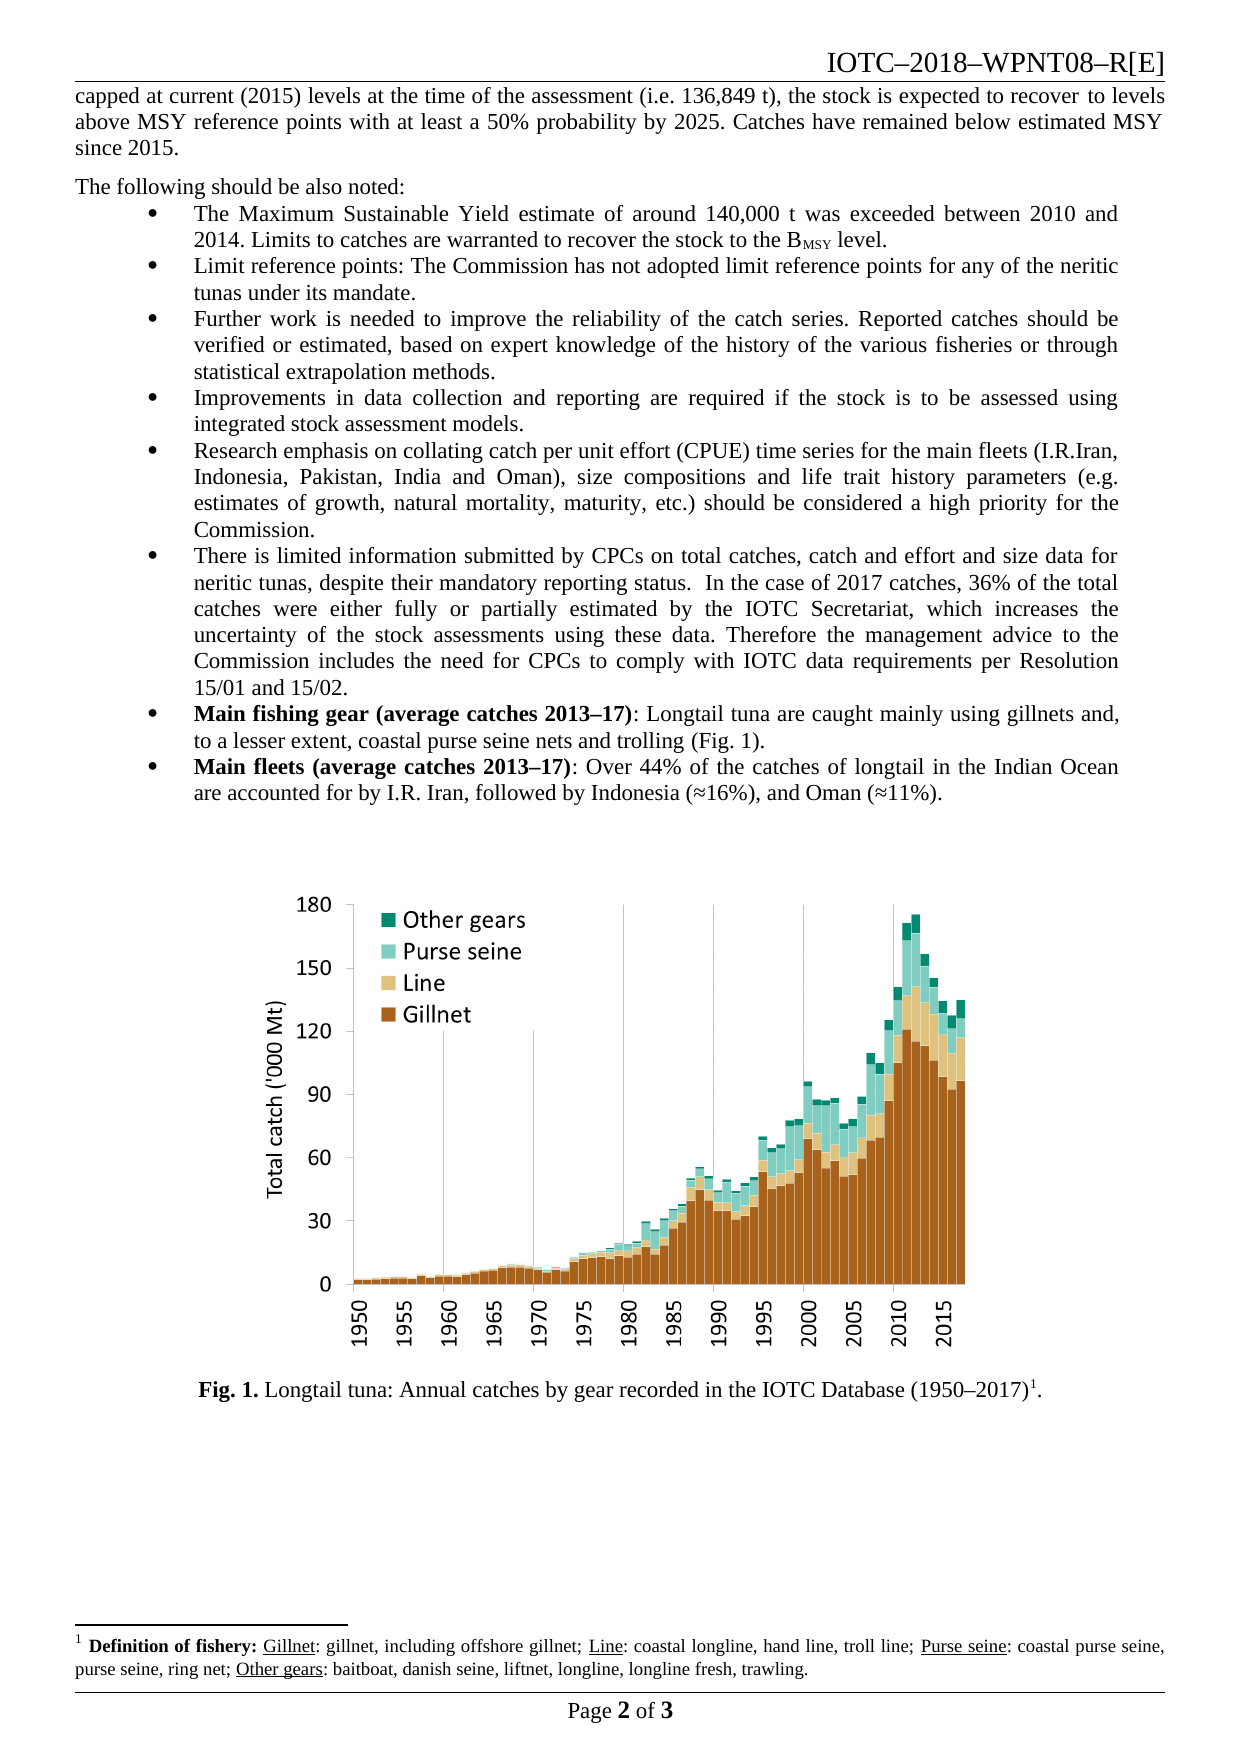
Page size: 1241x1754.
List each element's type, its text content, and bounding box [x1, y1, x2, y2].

list Improvements in data collection and reporting are required if the stock is to be assessed using integrated stock assessment models. [148, 384, 1120, 437]
text The following should be also noted: [75, 173, 1165, 199]
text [75, 82, 1165, 161]
list Main fishing gear (average catches 2013–17): Longtail tuna are caught mainly using gillnets and, to a lesser extent, coastal purse seine nets and trolling (Fig. 1). [148, 700, 1120, 753]
list Main fleets (average catches 2013–17): Over 44% of the catches of longtail in the Indian Ocean are accounted for by I.R. Iran, followed by Indonesia (≈16%), and Oman (≈11%). [148, 753, 1120, 806]
table_header [64, 885, 1176, 1376]
list Research emphasis on collating catch per unit effort (CPUE) time series for the main fleets (I.R.Iran, Indonesia, Pakistan, India and Oman), size compositions and life trait history parameters (e.g. estimates of growth, natural mortality, maturity, etc.) should be considered a high priority for the Commission. [148, 437, 1120, 542]
list Limit reference points: The Commission has not adopted limit reference points for any of the neritic tunas under its mandate. [148, 252, 1120, 305]
table_cell Fig. 1. Longtail tuna: Annual catches by gear recorded in the IOTC Database (1950–2017). [64, 1376, 1176, 1415]
list Further work is needed to improve the reliability of the catch series. Reported catches should be verified or estimated, based on expert knowledge of the history of the various fisheries or through statistical extrapolation methods. [148, 305, 1120, 384]
list There is limited information submitted by CPCs on total catches, catch and effort and size data for neritic tunas, despite their mandatory reporting status. In the case of 2017 catches, 36% of the total catches were either fully or partially estimated by the IOTC Secretariat, which increases the uncertainty of the stock assessments using these data. Therefore the management advice to the Commission includes the need for CPCs to comply with IOTC data requirements per Resolution 15/01 and 15/02. [148, 542, 1120, 700]
list The Maximum Sustainable Yield estimate of around 140,000 t was exceeded between 2010 and 2014. Limits to catches are warranted to recover the stock to the BMSY level. [148, 199, 1120, 252]
picture [257, 891, 983, 1364]
